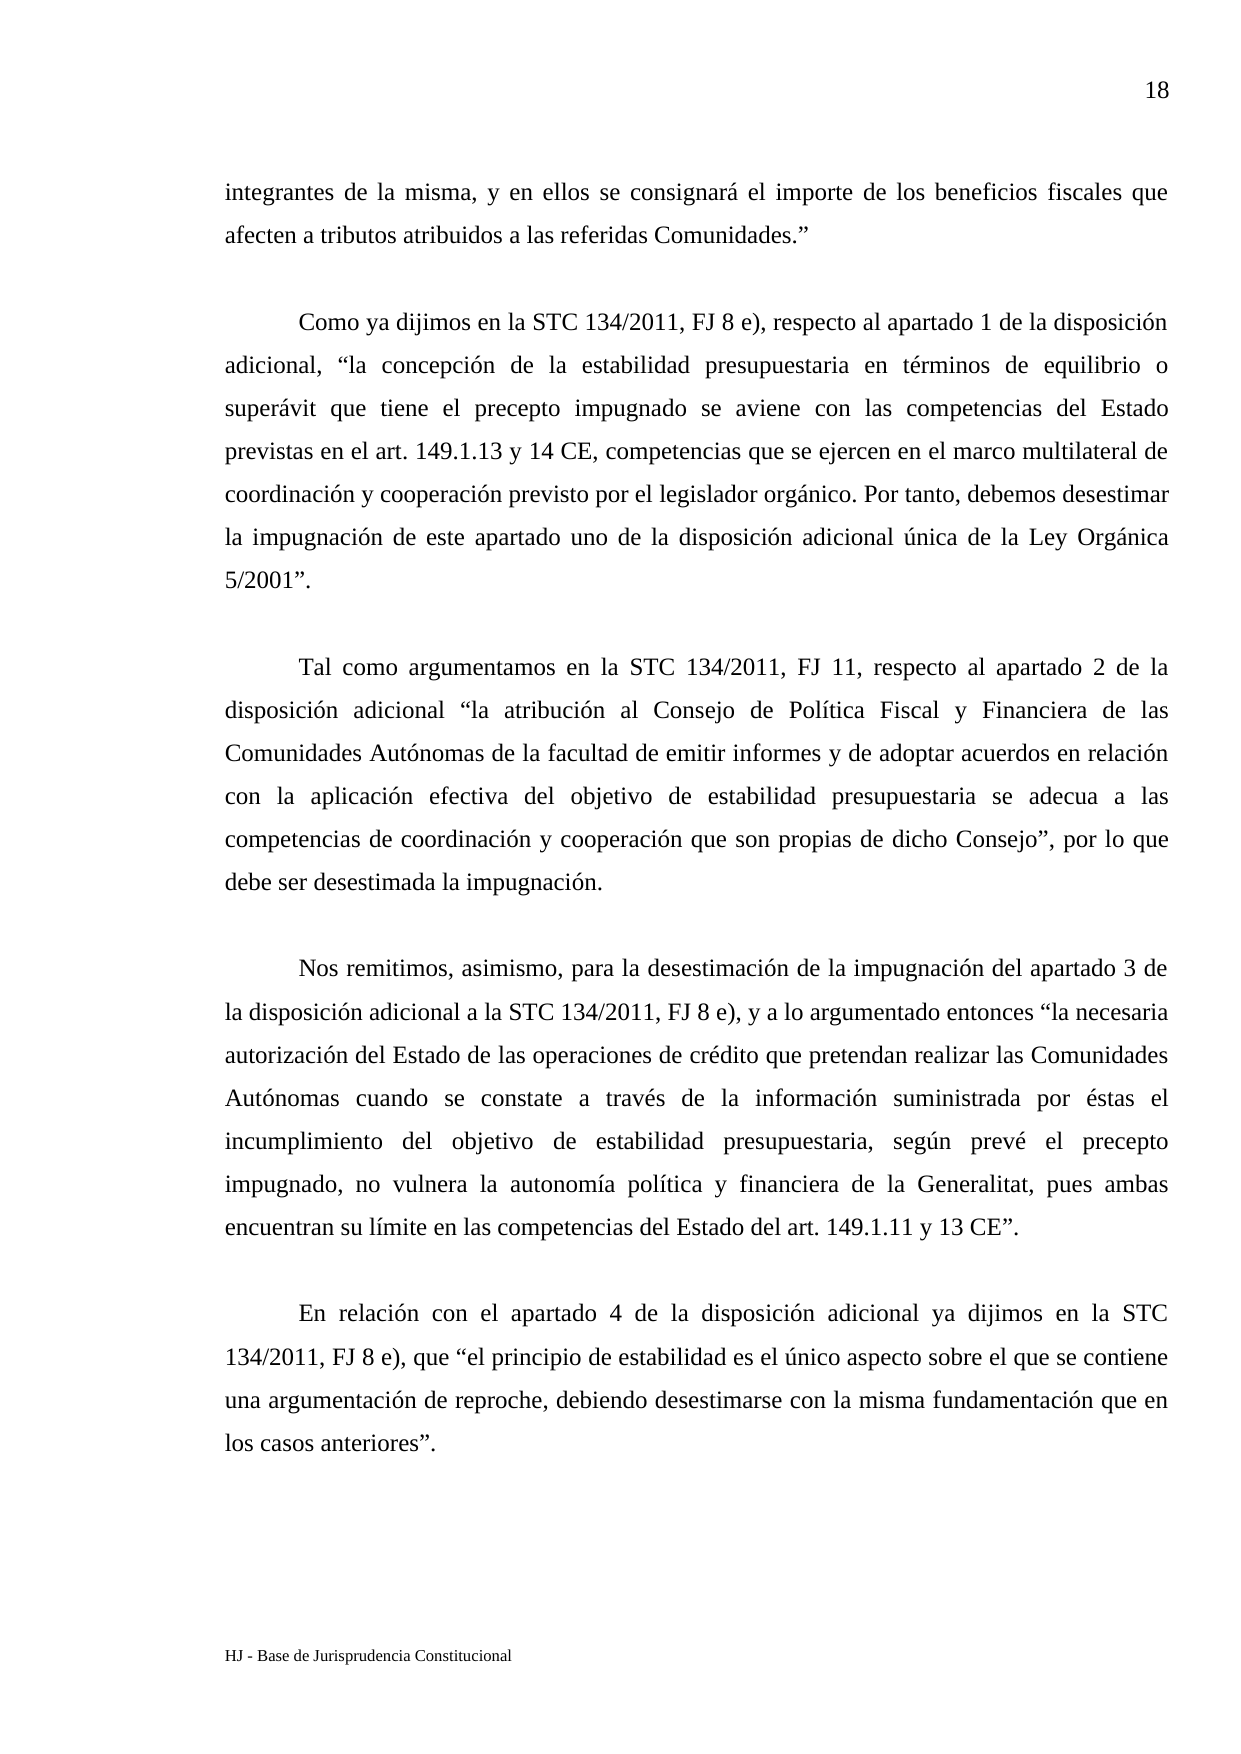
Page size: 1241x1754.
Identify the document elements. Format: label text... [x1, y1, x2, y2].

text Como ya dijimos en la STC 134/2011, FJ 8 e), respecto al apartado 1 de la disposición adicional, “la concepción de la estabilidad presupuestaria en términos de equilibrio o superávit que tiene el precepto impugnado se aviene con las competencias del Estado previstas en el art. 149.1.13 y 14 CE, competencias que se ejercen en el marco multilateral de coordinación y cooperación previsto por el legislador orgánico. Por tanto, debemos desestimar la impugnación de este apartado uno de la disposición adicional única de la Ley Orgánica 5/2001”. [224, 307, 1169, 594]
text En relación con el apartado 4 de la disposición adicional ya dijimos en la STC 134/2011, FJ 8 e), que “el principio de estabilidad es el único aspecto sobre el que se contiene una argumentación de reproche, debiendo desestimarse con la misma fundamentación que en los casos anteriores”. [224, 1298, 1169, 1457]
text Nos remitimos, asimismo, para la desestimación de la impugnación del apartado 3 de la disposición adicional a la STC 134/2011, FJ 8 e), y a lo argumentado entonces “la necesaria autorización del Estado de las operaciones de crédito que pretendan realizar las Comunidades Autónomas cuando se constate a través de la información suministrada por éstas el incumplimiento del objetivo de estabilidad presupuestaria, según prevé el precepto impugnado, no vulnera la autonomía política y financiera de la Generalitat, pues ambas encuentran su límite en las competencias del Estado del art. 149.1.11 y 13 CE”. [224, 953, 1169, 1241]
text Tal como argumentamos en la STC 134/2011, FJ 11, respecto al apartado 2 de la disposición adicional “la atribución al Consejo de Política Fiscal y Financiera de las Comunidades Autónomas de la facultad de emitir informes y de adoptar acuerdos en relación con la aplicación efectiva del objetivo de estabilidad presupuestaria se adecua a las competencias de coordinación y cooperación que son propias de dicho Consejo”, por lo que debe ser desestimada la impugnación. [224, 652, 1169, 896]
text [224, 177, 1169, 249]
